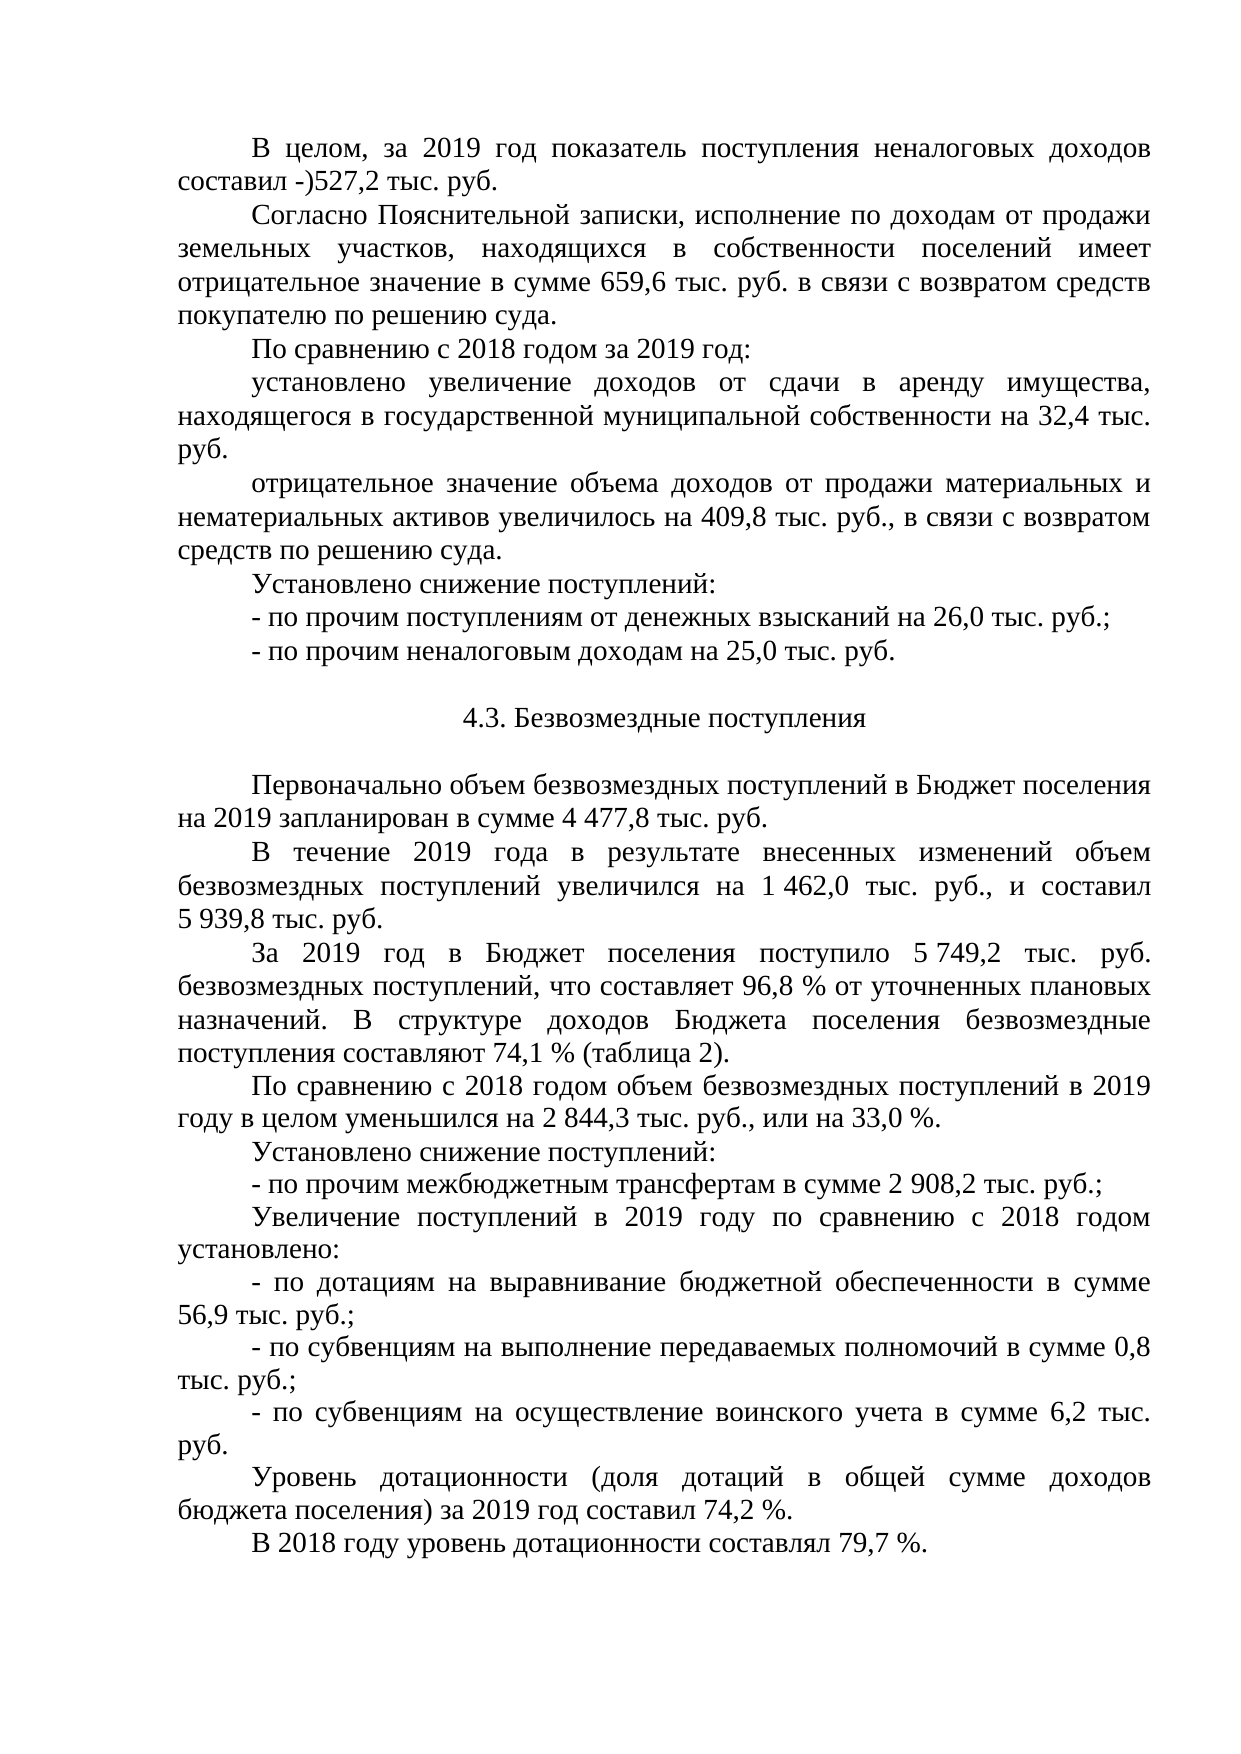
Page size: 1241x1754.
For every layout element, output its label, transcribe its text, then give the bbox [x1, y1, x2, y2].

text Увеличение поступлений в 2019 году по сравнению с 2018 годом установлено: [177, 1200, 1152, 1265]
text В целом, за 2019 год показатель поступления неналоговых доходов составил -)527,2 тыс. руб. [177, 130, 1152, 197]
list Установлено снижение поступлений: [177, 566, 1152, 599]
text Согласно Пояснительной записки, исполнение по доходам от продажи земельных участков, находящихся в собственности поселений имеет отрицательное значение в сумме 659,6 тыс. руб. в связи с возвратом средств покупателю по решению суда. [177, 197, 1152, 331]
text установлено увеличение доходов от сдачи в аренду имущества, находящегося в государственной муниципальной собственности на 32,4 тыс. руб. [177, 364, 1152, 465]
text Установлено снижение поступлений: [177, 1134, 1152, 1168]
text - по дотациям на выравнивание бюджетной обеспеченности в сумме 56,9 тыс. руб.; [177, 1265, 1152, 1330]
text - по субвенциям на осуществление воинского учета в сумме 6,2 тыс. руб. [177, 1395, 1152, 1461]
text За 2019 год в Бюджет поселения поступило 5 749,2 тыс. руб. безвозмездных поступлений, что составляет 96,8 % от уточненных плановых назначений. В структуре доходов Бюджета поселения безвозмездные поступления составляют 74,1 % (таблица 2). [177, 935, 1152, 1069]
text 4.3. Безвозмездные поступления [177, 700, 1152, 733]
text отрицательное значение объема доходов от продажи материальных и нематериальных активов увеличилось на 409,8 тыс. руб., в связи с возвратом средств по решению суда. [177, 465, 1152, 566]
text По сравнению с 2018 годом за 2019 год: [177, 331, 1152, 364]
text - по субвенциям на выполнение передаваемых полномочий в сумме 0,8 тыс. руб.; [177, 1330, 1152, 1395]
text Первоначально объем безвозмездных поступлений в Бюджет поселения на 2019 запланирован в сумме 4 477,8 тыс. руб. [177, 767, 1152, 834]
list - по прочим неналоговым доходам на 25,0 тыс. руб. [177, 633, 1152, 666]
text Уровень дотационности (доля дотаций в общей сумме доходов бюджета поселения) за 2019 год составил 74,2 %. [177, 1461, 1152, 1526]
text По сравнению с 2018 годом объем безвозмездных поступлений в 2019 году в целом уменьшился на 2 844,3 тыс. руб., или на 33,0 %. [177, 1069, 1152, 1134]
text В течение 2019 года в результате внесенных изменений объем безвозмездных поступлений увеличился на 1 462,0 тыс. руб., и составил 5 939,8 тыс. руб. [177, 834, 1152, 935]
text - по прочим межбюджетным трансфертам в сумме 2 908,2 тыс. руб.; [177, 1168, 1152, 1200]
list - по прочим поступлениям от денежных взысканий на 26,0 тыс. руб.; [177, 599, 1152, 633]
text В 2018 году уровень дотационности составлял 79,7 %. [177, 1526, 1152, 1559]
